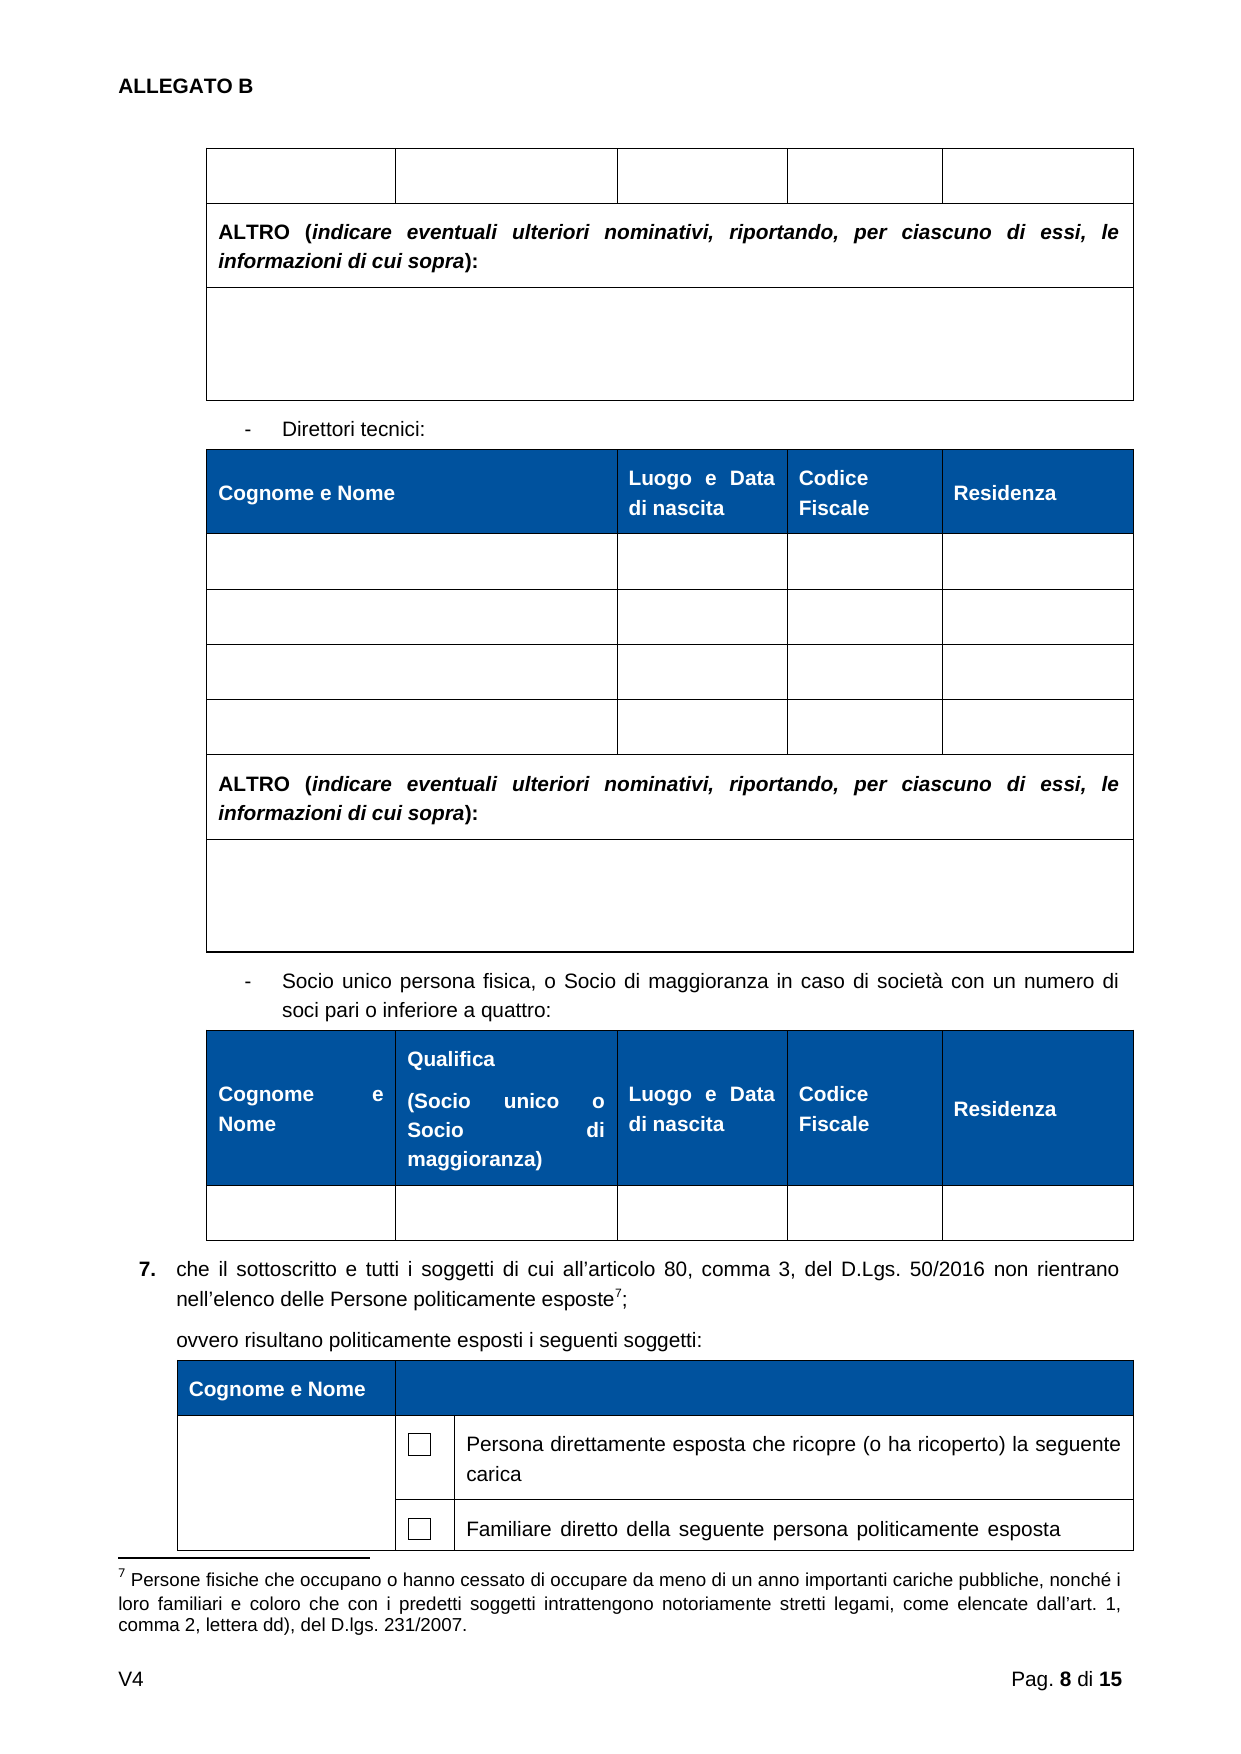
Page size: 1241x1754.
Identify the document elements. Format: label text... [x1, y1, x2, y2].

table_cell [788, 534, 942, 588]
table_cell [943, 534, 1133, 588]
list che il sottoscritto e tutti i soggetti di cui all’articolo 80, comma 3, del D.Lgs. 50/2016 non rientrano nell’elenco delle Persone politicamente esposte; [139, 1253, 1121, 1312]
table_cell [788, 645, 942, 699]
table_header Residenza [943, 1031, 1133, 1185]
table_cell [788, 700, 942, 754]
table_header Cognome e Nome [207, 1031, 395, 1185]
table_cell [943, 1186, 1133, 1240]
table_cell [207, 288, 1133, 400]
table_cell [207, 149, 395, 203]
table_cell [207, 590, 617, 644]
table_cell [396, 149, 617, 203]
table_header Luogo e Data di nascita [618, 450, 787, 533]
table_cell [943, 700, 1133, 754]
table_header Cognome e Nome [178, 1361, 395, 1415]
table_header Qualifica (Socio unico o Socio di maggioranza) [396, 1031, 617, 1185]
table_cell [455, 1500, 1133, 1550]
table_header [396, 1361, 1133, 1415]
table_cell [396, 1416, 454, 1499]
table_cell [788, 149, 942, 203]
table_cell [943, 590, 1133, 644]
table_header Residenza [943, 450, 1133, 533]
table_cell [618, 149, 787, 203]
text ovvero risultano politicamente esposti i seguenti soggetti: [176, 1324, 1121, 1353]
table_cell [618, 645, 787, 699]
table_header Codice Fiscale [788, 450, 942, 533]
list Socio unico persona fisica, o Socio di maggioranza in caso di società con un numero di soci pari o inferiore a quattro: [244, 965, 1121, 1023]
table_cell [618, 590, 787, 644]
table_cell [178, 1416, 395, 1550]
table_cell [788, 590, 942, 644]
list Direttori tecnici: [244, 413, 1121, 443]
table_cell ALTRO (indicare eventuali ulteriori nominativi, riportando, per ciascuno di essi, le informazioni di cui sopra): [207, 755, 1133, 838]
table_cell [788, 1186, 942, 1240]
table_cell Persona direttamente esposta che ricopre (o ha ricoperto) la seguente carica [455, 1416, 1133, 1499]
table_cell ALTRO (indicare eventuali ulteriori nominativi, riportando, per ciascuno di essi, le informazioni di cui sopra): [207, 204, 1133, 287]
table_cell [207, 700, 617, 754]
table_cell [207, 1186, 395, 1240]
table_cell [207, 840, 1133, 951]
table_cell [618, 1186, 787, 1240]
table_header Codice Fiscale [788, 1031, 942, 1185]
table_cell [943, 645, 1133, 699]
table_cell [943, 149, 1133, 203]
table_cell [207, 645, 617, 699]
table_cell [396, 1500, 454, 1550]
table_cell [618, 700, 787, 754]
table_cell [207, 534, 617, 588]
table_header Luogo e Data di nascita [618, 1031, 787, 1185]
table_header Cognome e Nome [207, 450, 617, 533]
table_cell [618, 534, 787, 588]
table_cell [396, 1186, 617, 1240]
